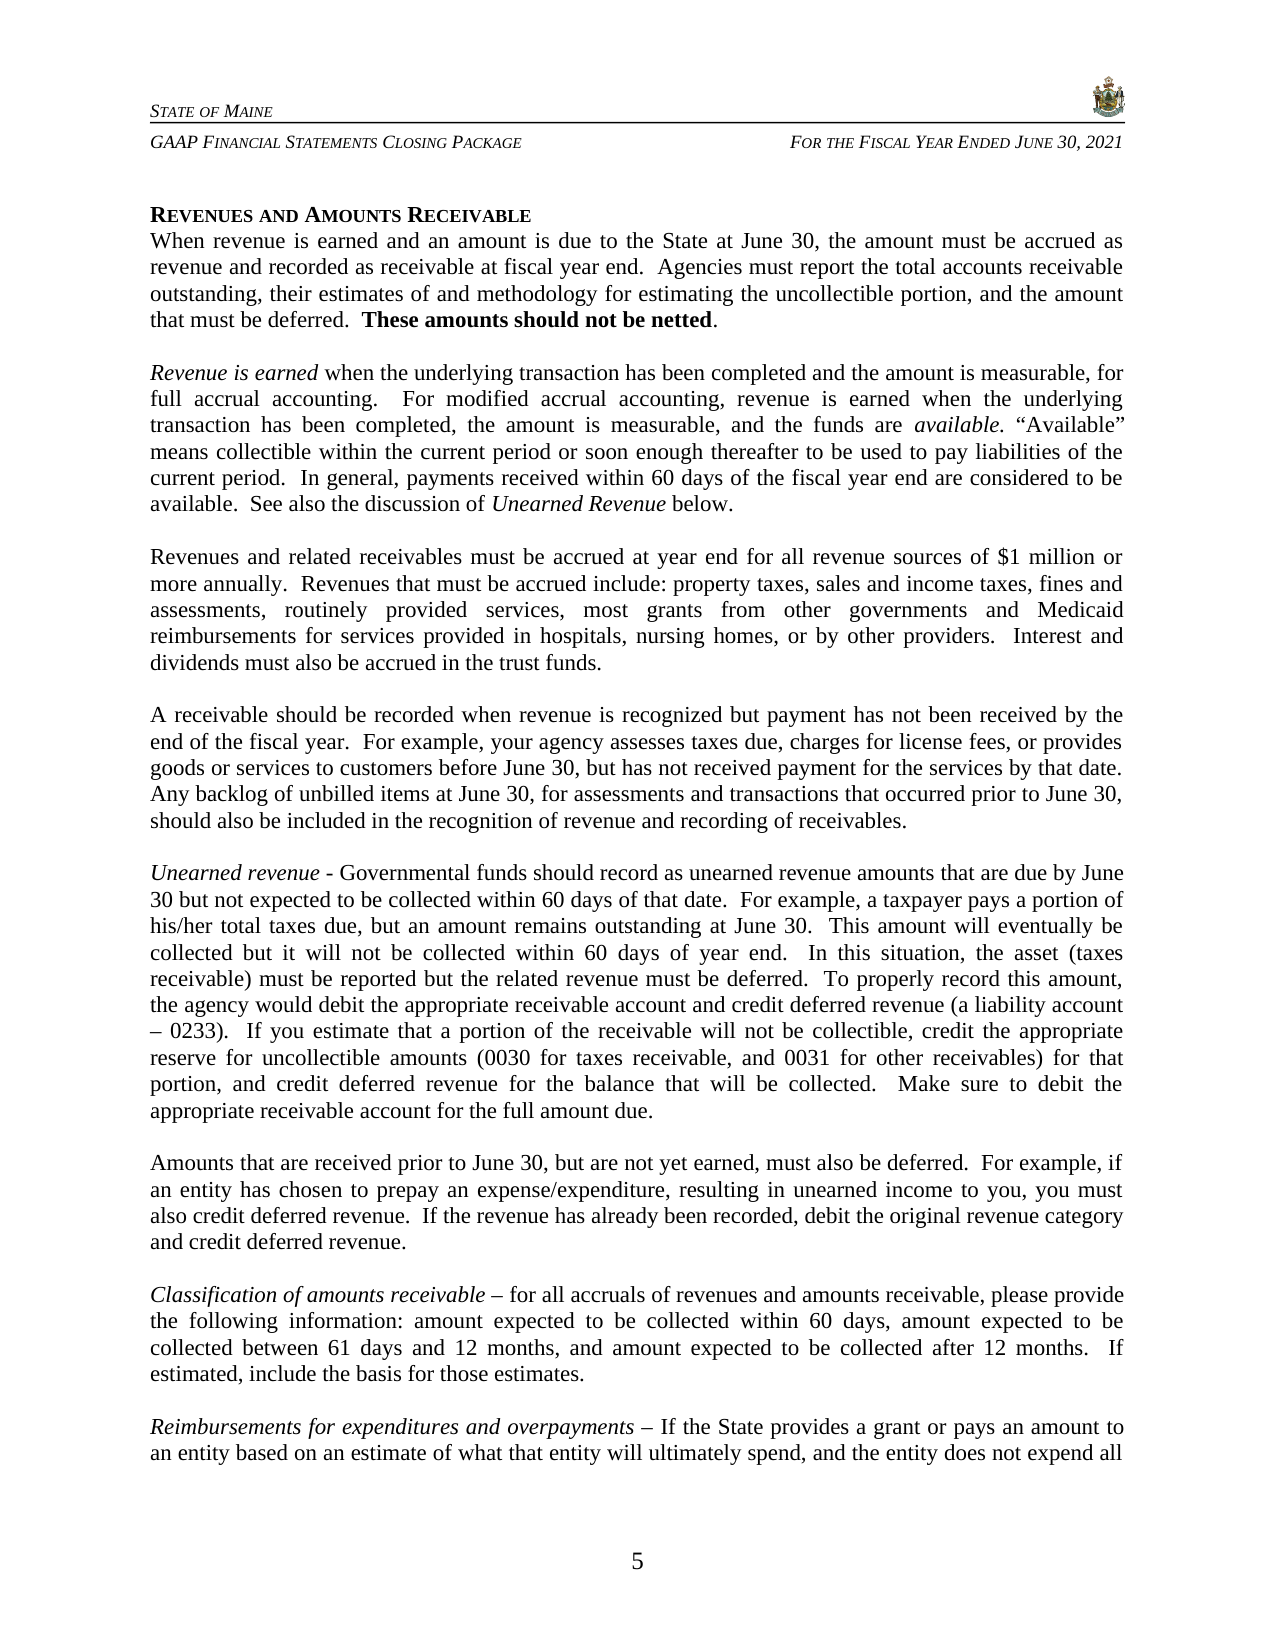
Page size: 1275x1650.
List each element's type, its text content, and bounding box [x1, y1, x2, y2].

text Classification of amounts receivable – for all accruals of revenues and amounts receivable, please provide the following information: amount expected to be collected within 60 days, amount expected to be collected between 61 days and 12 months, and amount expected to be collected after 12 months. If estimated, include the basis for those estimates. [150, 1281, 1125, 1387]
text Revenue is earned when the underlying transaction has been completed and the amount is measurable, for full accrual accounting. For modified accrual accounting, revenue is earned when the underlying transaction has been completed, the amount is measurable, and the funds are available. “Available” means collectible within the current period or soon enough thereafter to be used to pay liabilities of the current period. In general, payments received within 60 days of the fiscal year end are considered to be available. See also the discussion of Unearned Revenue below. [150, 359, 1125, 517]
text Revenues and related receivables must be accrued at year end for all revenue sources of $1 million or more annually. Revenues that must be accrued include: property taxes, sales and income taxes, fines and assessments, routinely provided services, most grants from other governments and Medicaid reimbursements for services provided in hospitals, nursing homes, or by other providers. Interest and dividends must also be accrued in the trust funds. [150, 543, 1125, 675]
subtitle Revenues and Amounts Receivable [150, 201, 1125, 227]
text Unearned revenue - Governmental funds should record as unearned revenue amounts that are due by June 30 but not expected to be collected within 60 days of that date. For example, a taxpayer pays a portion of his/her total taxes due, but an amount remains outstanding at June 30. This amount will eventually be collected but it will not be collected within 60 days of year end. In this situation, the asset (taxes receivable) must be reported but the related revenue must be deferred. To properly record this amount, the agency would debit the appropriate receivable account and credit deferred revenue (a liability account – 0233). If you estimate that a portion of the receivable will not be collectible, credit the appropriate reserve for uncollectible amounts (0030 for taxes receivable, and 0031 for other receivables) for that portion, and credit deferred revenue for the balance that will be collected. Make sure to debit the appropriate receivable account for the full amount due. [150, 859, 1125, 1123]
picture [1092, 75, 1125, 118]
text When revenue is earned and an amount is due to the State at June 30, the amount must be accrued as revenue and recorded as receivable at fiscal year end. Agencies must report the total accounts receivable outstanding, their estimates of and methodology for estimating the uncollectible portion, and the amount that must be deferred. These amounts should not be netted. [150, 227, 1125, 332]
text A receivable should be recorded when revenue is recognized but payment has not been received by the end of the fiscal year. For example, your agency assesses taxes due, charges for license fees, or provides goods or services to customers before June 30, but has not received payment for the services by that date. Any backlog of unbilled items at June 30, for assessments and transactions that occurred prior to June 30, should also be included in the recognition of revenue and recording of receivables. [150, 701, 1125, 833]
text Amounts that are received prior to June 30, but are not yet earned, must also be deferred. For example, if an entity has chosen to prepay an expense/expenditure, resulting in unearned income to you, you must also credit deferred revenue. If the revenue has already been recorded, debit the original revenue category and credit deferred revenue. [150, 1149, 1125, 1255]
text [150, 1413, 1125, 1466]
